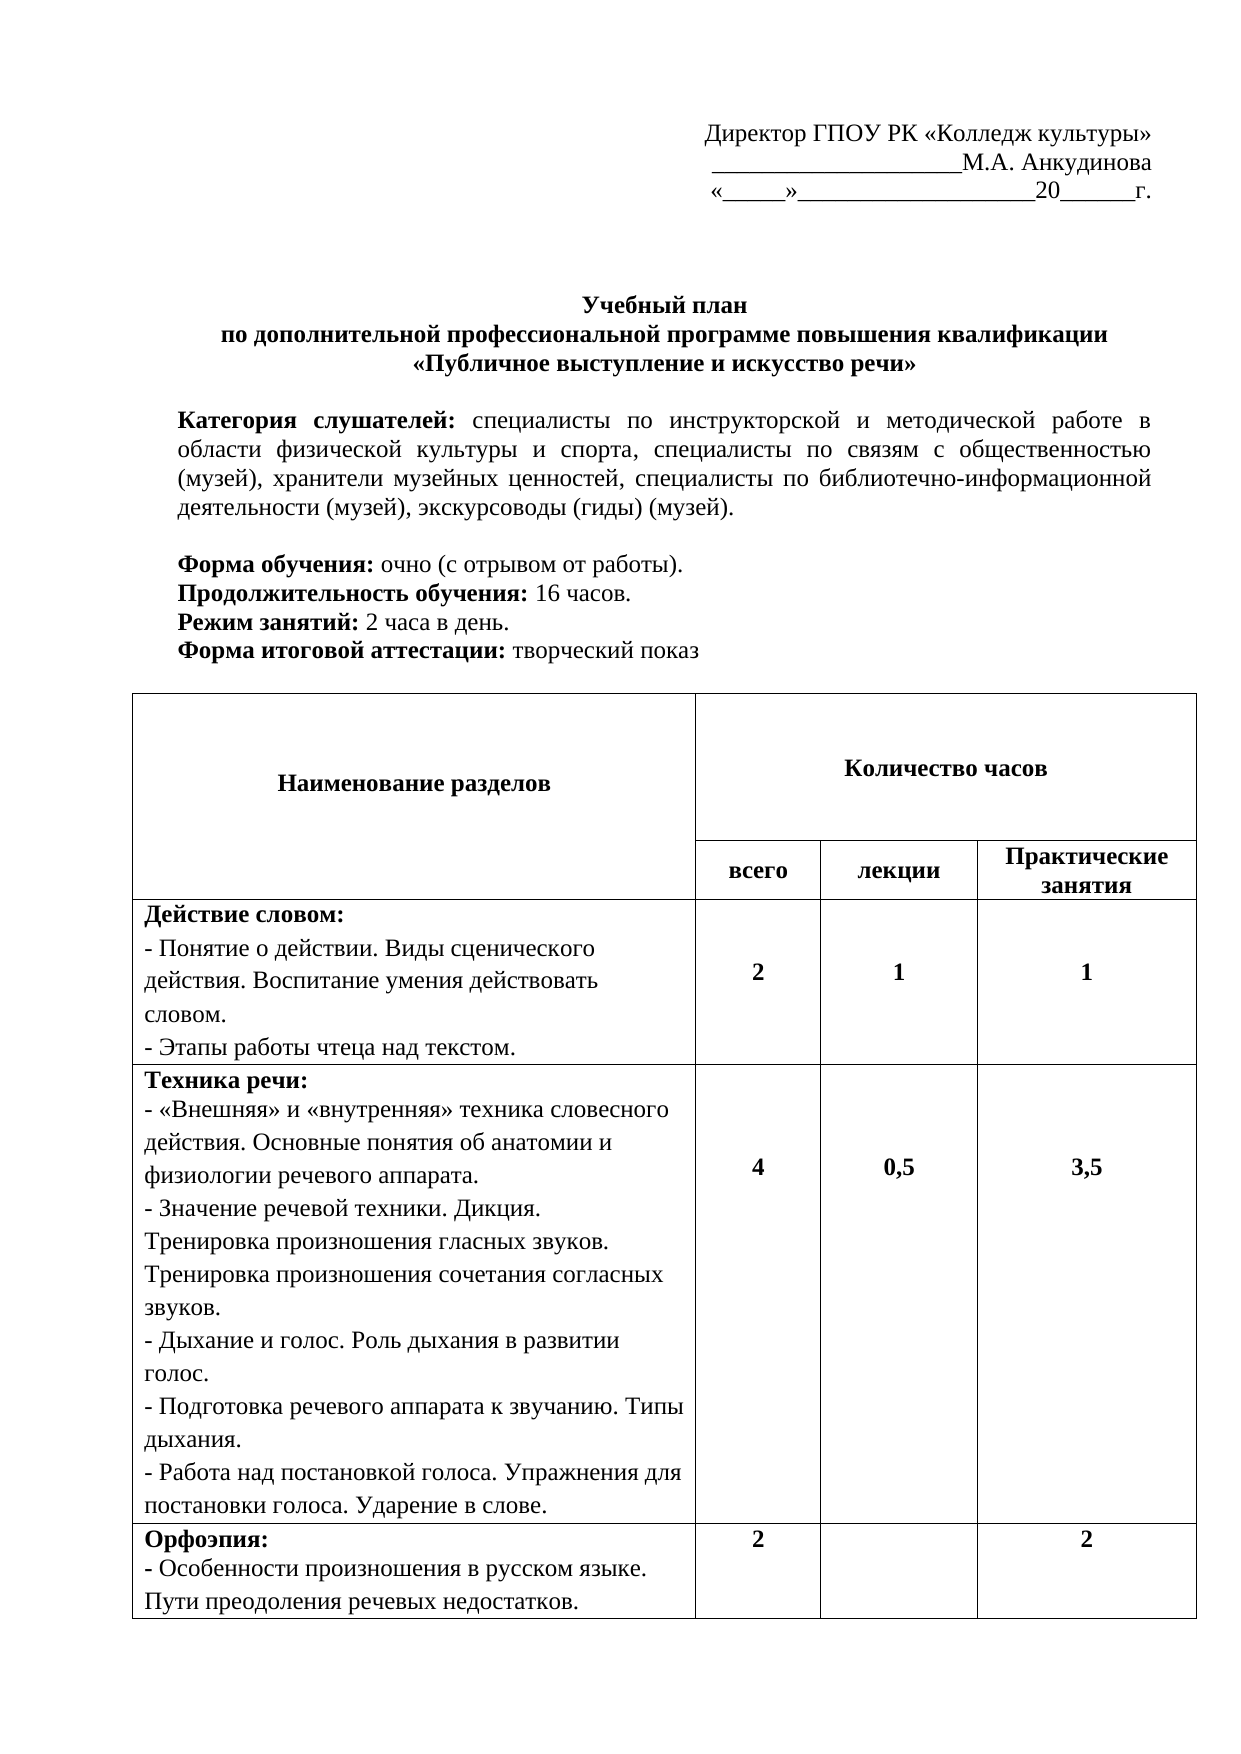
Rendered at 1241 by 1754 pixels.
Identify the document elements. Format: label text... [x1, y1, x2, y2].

table_cell 0,5 [821, 1065, 977, 1523]
text Форма обучения: очно (с отрывом от работы). [177, 549, 1152, 578]
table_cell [133, 1524, 695, 1618]
text Продолжительность обучения: 16 часов. [177, 578, 1152, 607]
table_header Наименование разделов [133, 694, 695, 898]
table_cell 2 [696, 1524, 820, 1618]
text «Публичное выступление и искусство речи» [177, 348, 1152, 377]
list Категория слушателей: специалисты по инструкторской и методической работе в области физической культуры и спорта, специалисты по связям с общественностью (музей), хранители музейных ценностей, специалисты по библиотечно-информационной деятельности (музей), экскурсоводы (гиды) (музей). [177, 406, 1152, 521]
table_cell 2 [978, 1524, 1196, 1618]
table_cell 3,5 [978, 1065, 1196, 1523]
table_cell 2 [696, 900, 820, 1064]
text ____________________М.А. Анкудинова [177, 147, 1152, 176]
text Директор ГПОУ РК «Колледж культуры» [177, 118, 1152, 147]
text Учебный план [177, 291, 1152, 319]
table_header Количество часов [696, 694, 1196, 840]
table_cell [821, 1524, 977, 1618]
table_cell Действие словом: - Понятие о действии. Виды сценического действия. Воспитание умения действовать словом. - Этапы работы чтеца над текстом. [133, 900, 695, 1064]
table_cell всего [696, 841, 820, 898]
text Режим занятий: 2 часа в день. [177, 607, 1152, 636]
text по дополнительной профессиональной программе повышения квалификации [177, 319, 1152, 348]
table_cell Практические занятия [978, 841, 1196, 898]
table_cell 1 [821, 900, 977, 1064]
table_cell Техника речи: - «Внешняя» и «внутренняя» техника словесного действия. Основные понятия об анатомии и физиологии речевого аппарата. - Значение речевой техники. Дикция. Тренировка произношения гласных звуков. Тренировка произношения сочетания согласных звуков. - Дыхание и голос. Роль дыхания в развитии голос. - Подготовка речевого аппарата к звучанию. Типы дыхания. - Работа над постановкой голоса. Упражнения для постановки голоса. Ударение в слове. [133, 1065, 695, 1523]
table_cell 1 [978, 900, 1196, 1064]
text «_____»___________________20______г. [177, 176, 1152, 204]
table_cell лекции [821, 841, 977, 898]
table_cell 4 [696, 1065, 820, 1523]
text Форма итоговой аттестации: творческий показ [177, 636, 1152, 664]
